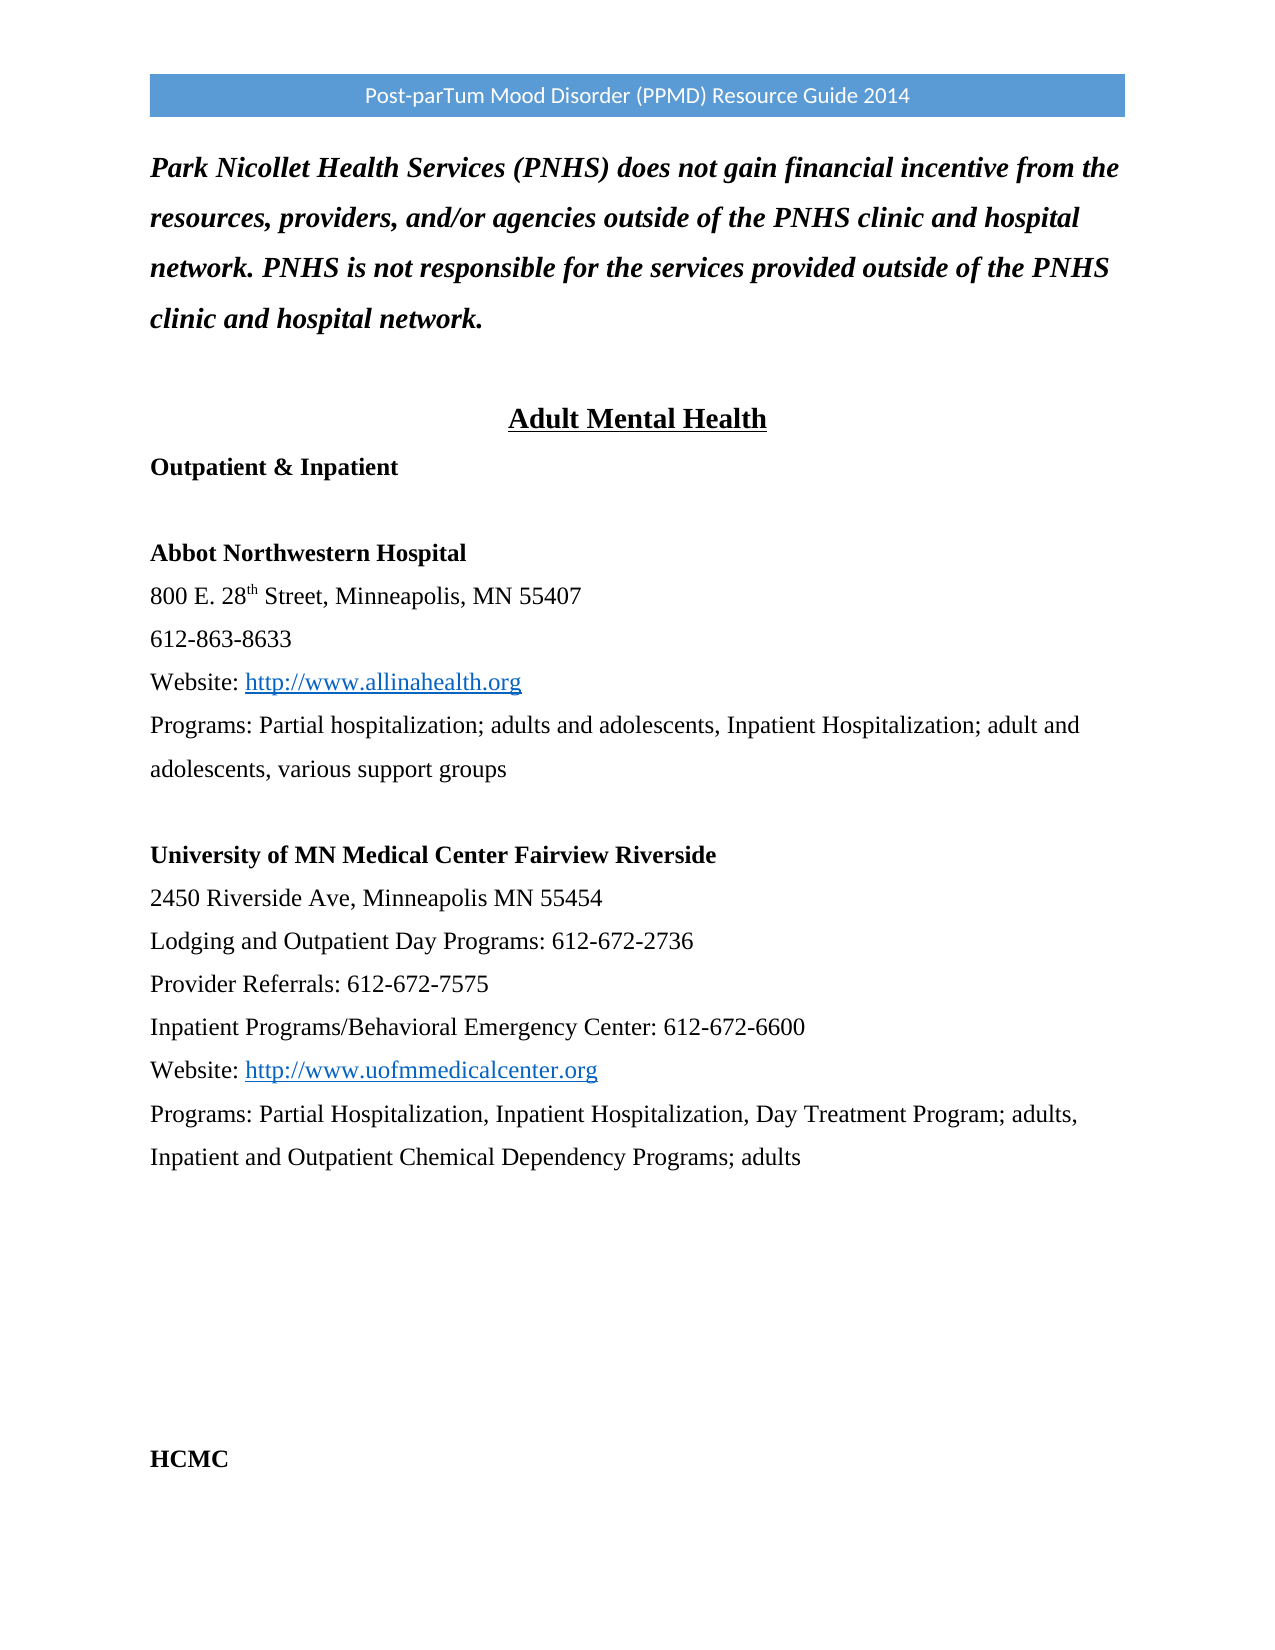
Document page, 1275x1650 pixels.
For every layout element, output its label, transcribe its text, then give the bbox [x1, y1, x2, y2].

text Abbot Northwestern Hospital [150, 538, 1125, 567]
text Adult Mental Health [150, 402, 1125, 435]
text 612-863-8633 [150, 624, 1125, 653]
text HCMC [150, 1444, 1125, 1472]
text Lodging and Outpatient Day Programs: 612-672-2736 [150, 926, 1125, 955]
text University of MN Medical Center Fairview Riverside [150, 840, 1125, 869]
text Website: http://www.allinahealth.org [150, 667, 1125, 696]
text 2450 Riverside Ave, Minneapolis MN 55454 [150, 883, 1125, 912]
text Provider Referrals: 612-672-7575 [150, 969, 1125, 998]
text Programs: Partial hospitalization; adults and adolescents, Inpatient Hospitalization; adult and adolescents, various support groups [150, 711, 1125, 782]
text Park Nicollet Health Services (PNHS) does not gain financial incentive from the resources, providers, and/or agencies outside of the PNHS clinic and hospital network. PNHS is not responsible for the services provided outside of the PNHS clinic and hospital network. [150, 150, 1125, 334]
text Website: http://www.uofmmedicalcenter.org [150, 1056, 1125, 1084]
text Inpatient Programs/Behavioral Emergency Center: 612-672-6600 [150, 1012, 1125, 1041]
text Outpatient & Inpatient [150, 452, 1125, 481]
text 800 E. 28th Street, Minneapolis, MN 55407 [150, 581, 1125, 610]
text Programs: Partial Hospitalization, Inpatient Hospitalization, Day Treatment Program; adults, Inpatient and Outpatient Chemical Dependency Programs; adults [150, 1099, 1125, 1171]
